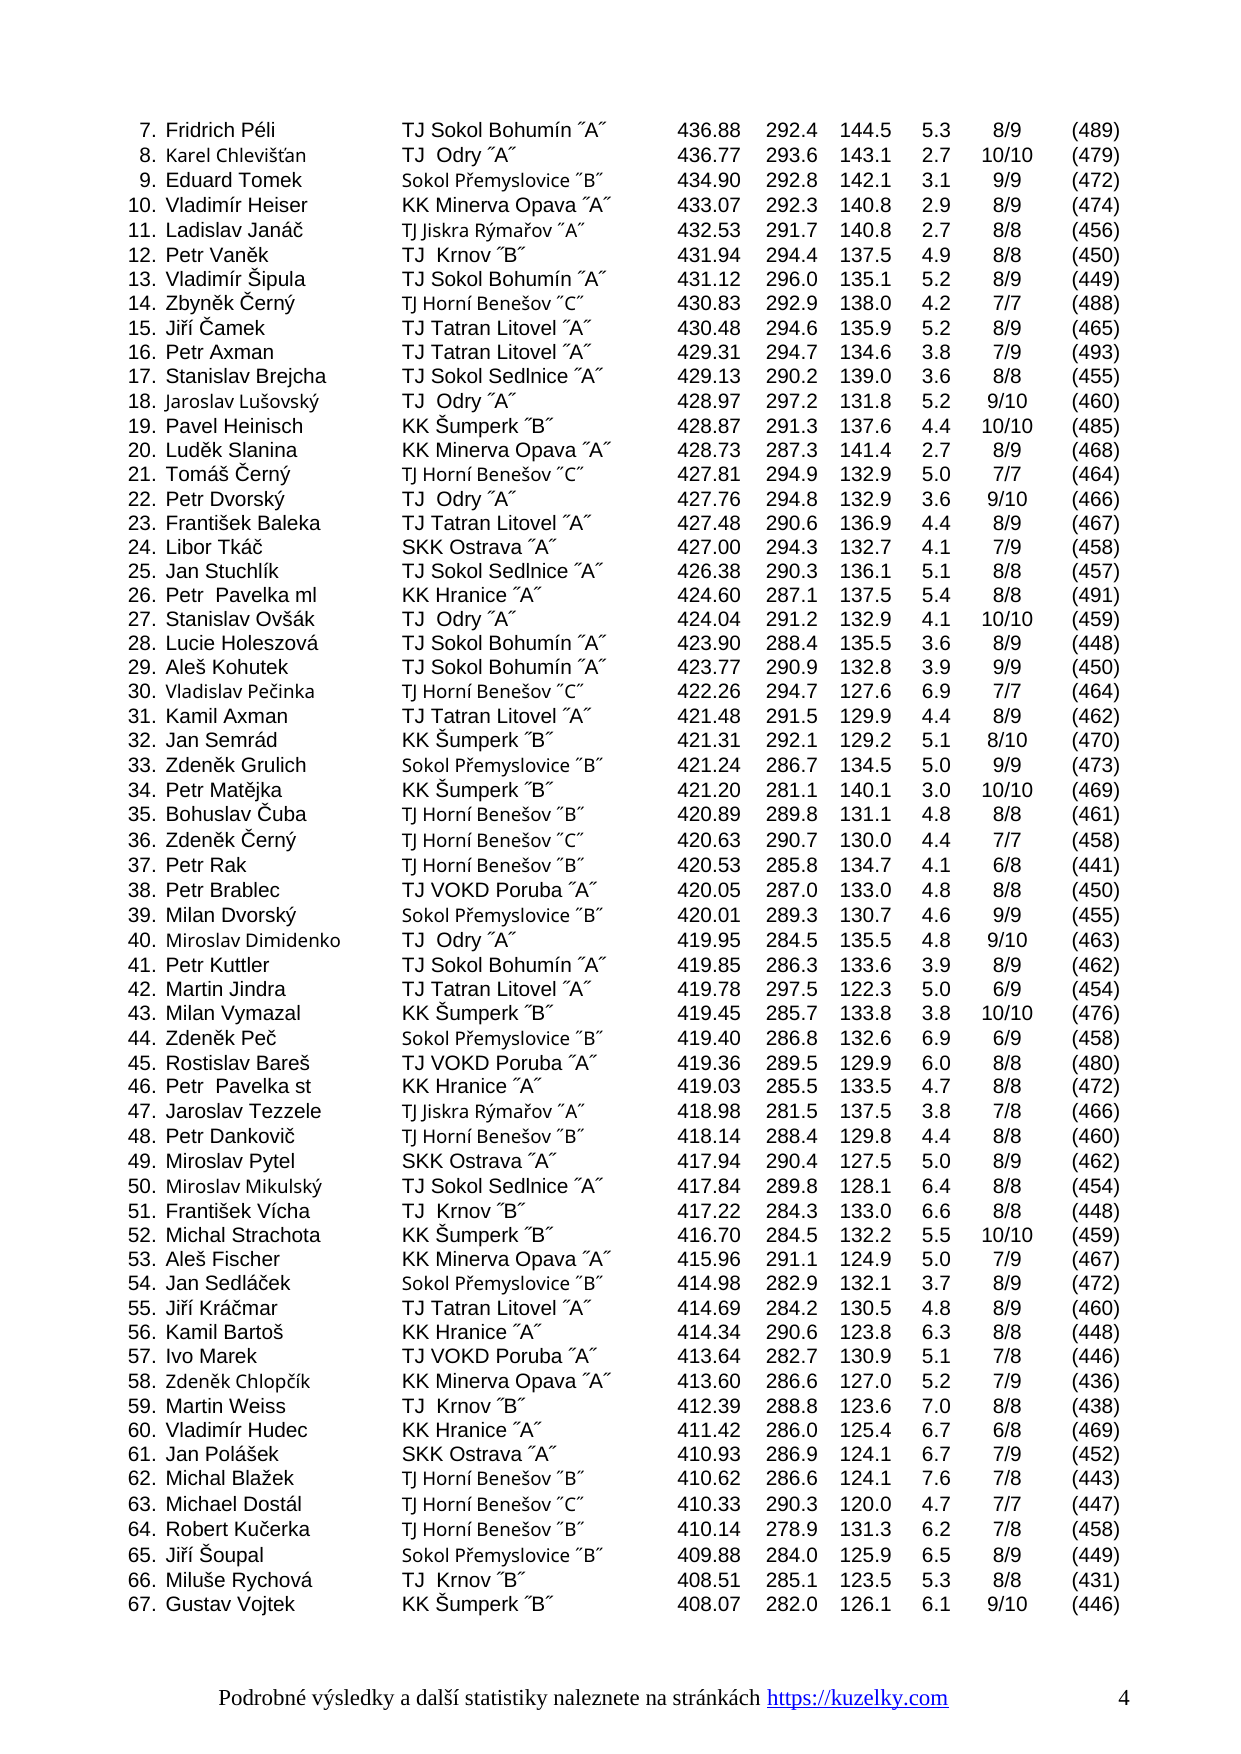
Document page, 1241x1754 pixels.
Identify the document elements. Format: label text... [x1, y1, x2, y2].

text 29. Aleš Kohutek TJ Sokol Bohumín ˝A˝ 423.77 290.9 132.8 3.9 9/9 (450) [106, 654, 1134, 678]
text 42. Martin Jindra TJ Tatran Litovel ˝A˝ 419.78 297.5 122.3 5.0 6/9 (454) [106, 977, 1134, 1001]
text 52. Michal Strachota KK Šumperk ˝B˝ 416.70 284.5 132.2 5.5 10/10 (459) [106, 1223, 1134, 1247]
text 13. Vladimír Šipula TJ Sokol Bohumín ˝A˝ 431.12 296.0 135.1 5.2 8/9 (449) [106, 267, 1134, 291]
text 16. Petr Axman TJ Tatran Litovel ˝A˝ 429.31 294.7 134.6 3.8 7/9 (493) [106, 340, 1134, 364]
text 14. Zbyněk Černý TJ Horní Benešov ˝C˝ 430.83 292.9 138.0 4.2 7/7 (488) [106, 291, 1134, 316]
text 28. Lucie Holeszová TJ Sokol Bohumín ˝A˝ 423.90 288.4 135.5 3.6 8/9 (448) [106, 631, 1134, 654]
text 46. Petr Pavelka st KK Hranice ˝A˝ 419.03 285.5 133.5 4.7 8/8 (472) [106, 1074, 1134, 1098]
text 36. Zdeněk Černý TJ Horní Benešov ˝C˝ 420.63 290.7 130.0 4.4 7/7 (458) [106, 827, 1134, 852]
text 58. Zdeněk Chlopčík KK Minerva Opava ˝A˝ 413.60 286.6 127.0 5.2 7/9 (436) [106, 1368, 1134, 1394]
text 66. Miluše Rychová TJ Krnov ˝B˝ 408.51 285.1 123.5 5.3 8/8 (431) [106, 1568, 1134, 1592]
text 22. Petr Dvorský TJ Odry ˝A˝ 427.76 294.8 132.9 3.6 9/10 (466) [106, 487, 1134, 511]
text 25. Jan Stuchlík TJ Sokol Sedlnice ˝A˝ 426.38 290.3 136.1 5.1 8/8 (457) [106, 559, 1134, 583]
text 62. Michal Blažek TJ Horní Benešov ˝B˝ 410.62 286.6 124.1 7.6 7/8 (443) [106, 1466, 1134, 1491]
text 18. Jaroslav Lušovský TJ Odry ˝A˝ 428.97 297.2 131.8 5.2 9/10 (460) [106, 388, 1134, 413]
text 43. Milan Vymazal KK Šumperk ˝B˝ 419.45 285.7 133.8 3.8 10/10 (476) [106, 1001, 1134, 1025]
text 30. Vladislav Pečinka TJ Horní Benešov ˝C˝ 422.26 294.7 127.6 6.9 7/7 (464) [106, 678, 1134, 704]
text 37. Petr Rak TJ Horní Benešov ˝B˝ 420.53 285.8 134.7 4.1 6/8 (441) [106, 852, 1134, 878]
text 17. Stanislav Brejcha TJ Sokol Sedlnice ˝A˝ 429.13 290.2 139.0 3.6 8/8 (455) [106, 364, 1134, 388]
text 40. Miroslav Dimidenko TJ Odry ˝A˝ 419.95 284.5 135.5 4.8 9/10 (463) [106, 927, 1134, 953]
text 49. Miroslav Pytel SKK Ostrava ˝A˝ 417.94 290.4 127.5 5.0 8/9 (462) [106, 1149, 1134, 1173]
text 7. Fridrich Péli TJ Sokol Bohumín ˝A˝ 436.88 292.4 144.5 5.3 8/9 (489) [106, 118, 1134, 142]
text 38. Petr Brablec TJ VOKD Poruba ˝A˝ 420.05 287.0 133.0 4.8 8/8 (450) [106, 878, 1134, 902]
text 65. Jiří Šoupal Sokol Přemyslovice ˝B˝ 409.88 284.0 125.9 6.5 8/9 (449) [106, 1542, 1134, 1568]
text 64. Robert Kučerka TJ Horní Benešov ˝B˝ 410.14 278.9 131.3 6.2 7/8 (458) [106, 1517, 1134, 1542]
text 39. Milan Dvorský Sokol Přemyslovice ˝B˝ 420.01 289.3 130.7 4.6 9/9 (455) [106, 902, 1134, 927]
text 60. Vladimír Hudec KK Hranice ˝A˝ 411.42 286.0 125.4 6.7 6/8 (469) [106, 1418, 1134, 1442]
text 21. Tomáš Černý TJ Horní Benešov ˝C˝ 427.81 294.9 132.9 5.0 7/7 (464) [106, 461, 1134, 487]
text 57. Ivo Marek TJ VOKD Poruba ˝A˝ 413.64 282.7 130.9 5.1 7/8 (446) [106, 1344, 1134, 1368]
text 44. Zdeněk Peč Sokol Přemyslovice ˝B˝ 419.40 286.8 132.6 6.9 6/9 (458) [106, 1025, 1134, 1050]
text 19. Pavel Heinisch KK Šumperk ˝B˝ 428.87 291.3 137.6 4.4 10/10 (485) [106, 413, 1134, 437]
text 12. Petr Vaněk TJ Krnov ˝B˝ 431.94 294.4 137.5 4.9 8/8 (450) [106, 243, 1134, 267]
text 35. Bohuslav Čuba TJ Horní Benešov ˝B˝ 420.89 289.8 131.1 4.8 8/8 (461) [106, 801, 1134, 827]
text 27. Stanislav Ovšák TJ Odry ˝A˝ 424.04 291.2 132.9 4.1 10/10 (459) [106, 607, 1134, 631]
text 11. Ladislav Janáč TJ Jiskra Rýmařov ˝A˝ 432.53 291.7 140.8 2.7 8/8 (456) [106, 217, 1134, 243]
text 48. Petr Dankovič TJ Horní Benešov ˝B˝ 418.14 288.4 129.8 4.4 8/8 (460) [106, 1124, 1134, 1149]
text 10. Vladimír Heiser KK Minerva Opava ˝A˝ 433.07 292.3 140.8 2.9 8/9 (474) [106, 193, 1134, 217]
text 63. Michael Dostál TJ Horní Benešov ˝C˝ 410.33 290.3 120.0 4.7 7/7 (447) [106, 1491, 1134, 1517]
text 23. František Baleka TJ Tatran Litovel ˝A˝ 427.48 290.6 136.9 4.4 8/9 (467) [106, 511, 1134, 535]
text 24. Libor Tkáč SKK Ostrava ˝A˝ 427.00 294.3 132.7 4.1 7/9 (458) [106, 535, 1134, 559]
text 33. Zdeněk Grulich Sokol Přemyslovice ˝B˝ 421.24 286.7 134.5 5.0 9/9 (473) [106, 752, 1134, 777]
text 67. Gustav Vojtek KK Šumperk ˝B˝ 408.07 282.0 126.1 6.1 9/10 (446) [106, 1592, 1134, 1616]
text 31. Kamil Axman TJ Tatran Litovel ˝A˝ 421.48 291.5 129.9 4.4 8/9 (462) [106, 704, 1134, 728]
text 54. Jan Sedláček Sokol Přemyslovice ˝B˝ 414.98 282.9 132.1 3.7 8/9 (472) [106, 1271, 1134, 1296]
text 47. Jaroslav Tezzele TJ Jiskra Rýmařov ˝A˝ 418.98 281.5 137.5 3.8 7/8 (466) [106, 1098, 1134, 1124]
text 56. Kamil Bartoš KK Hranice ˝A˝ 414.34 290.6 123.8 6.3 8/8 (448) [106, 1320, 1134, 1344]
text 51. František Vícha TJ Krnov ˝B˝ 417.22 284.3 133.0 6.6 8/8 (448) [106, 1199, 1134, 1223]
text 41. Petr Kuttler TJ Sokol Bohumín ˝A˝ 419.85 286.3 133.6 3.9 8/9 (462) [106, 953, 1134, 977]
text 45. Rostislav Bareš TJ VOKD Poruba ˝A˝ 419.36 289.5 129.9 6.0 8/8 (480) [106, 1050, 1134, 1074]
text 20. Luděk Slanina KK Minerva Opava ˝A˝ 428.73 287.3 141.4 2.7 8/9 (468) [106, 437, 1134, 461]
text 8. Karel Chlevišťan TJ Odry ˝A˝ 436.77 293.6 143.1 2.7 10/10 (479) [106, 142, 1134, 168]
text 9. Eduard Tomek Sokol Přemyslovice ˝B˝ 434.90 292.8 142.1 3.1 9/9 (472) [106, 168, 1134, 193]
text 61. Jan Polášek SKK Ostrava ˝A˝ 410.93 286.9 124.1 6.7 7/9 (452) [106, 1442, 1134, 1466]
text 55. Jiří Kráčmar TJ Tatran Litovel ˝A˝ 414.69 284.2 130.5 4.8 8/9 (460) [106, 1296, 1134, 1320]
text 32. Jan Semrád KK Šumperk ˝B˝ 421.31 292.1 129.2 5.1 8/10 (470) [106, 728, 1134, 752]
text 59. Martin Weiss TJ Krnov ˝B˝ 412.39 288.8 123.6 7.0 8/8 (438) [106, 1394, 1134, 1418]
text 50. Miroslav Mikulský TJ Sokol Sedlnice ˝A˝ 417.84 289.8 128.1 6.4 8/8 (454) [106, 1173, 1134, 1199]
text 53. Aleš Fischer KK Minerva Opava ˝A˝ 415.96 291.1 124.9 5.0 7/9 (467) [106, 1247, 1134, 1271]
text 26. Petr Pavelka ml KK Hranice ˝A˝ 424.60 287.1 137.5 5.4 8/8 (491) [106, 583, 1134, 607]
text 34. Petr Matějka KK Šumperk ˝B˝ 421.20 281.1 140.1 3.0 10/10 (469) [106, 777, 1134, 801]
text 15. Jiří Čamek TJ Tatran Litovel ˝A˝ 430.48 294.6 135.9 5.2 8/9 (465) [106, 316, 1134, 340]
